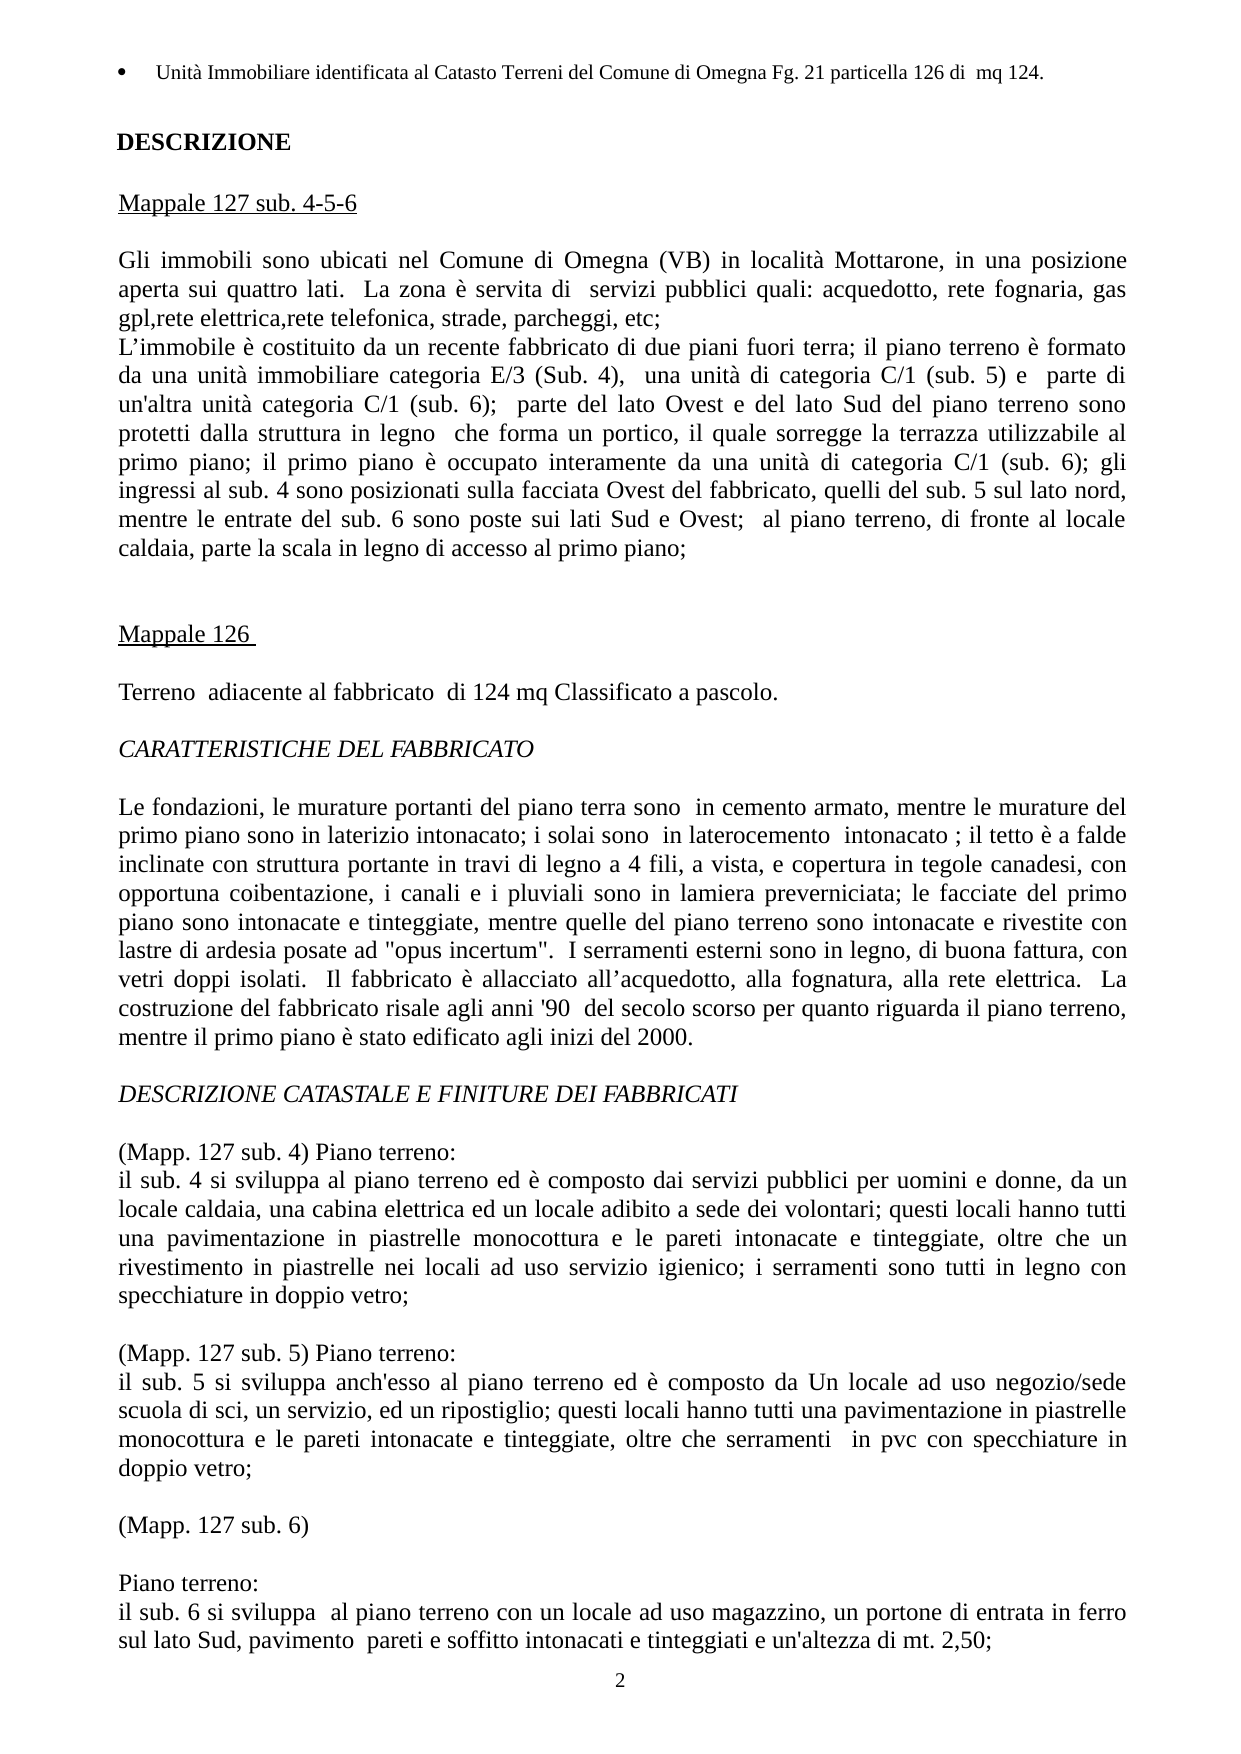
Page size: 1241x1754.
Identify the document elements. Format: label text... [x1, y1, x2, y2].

text Piano terreno: [118, 1568, 1128, 1597]
text il sub. 6 si sviluppa al piano terreno con un locale ad uso magazzino, un portone di entrata in ferro sul lato Sud, pavimento pareti e soffitto intonacati e tinteggiati e un'altezza di mt. 2,50; [118, 1597, 1128, 1654]
text Mappale 126 [118, 619, 1128, 648]
text Le fondazioni, le murature portanti del piano terra sono in cemento armato, mentre le murature del primo piano sono in laterizio intonacato; i solai sono in laterocemento intonacato ; il tetto è a falde inclinate con struttura portante in travi di legno a 4 fili, a vista, e copertura in tegole canadesi, con opportuna coibentazione, i canali e i pluviali sono in lamiera preverniciata; le facciate del primo piano sono intonacate e tinteggiate, mentre quelle del piano terreno sono intonacate e rivestite con lastre di ardesia posate ad "opus incertum". I serramenti esterni sono in legno, di buona fattura, con vetri doppi isolati. Il fabbricato è allacciato all’acquedotto, alla fognatura, alla rete elettrica. La costruzione del fabbricato risale agli anni '90 del secolo scorso per quanto riguarda il piano terreno, mentre il primo piano è stato edificato agli inizi del 2000. [118, 792, 1128, 1050]
text Gli immobili sono ubicati nel Comune di Omegna (VB) in località Mottarone, in una posizione aperta sui quattro lati. La zona è servita di servizi pubblici quali: acquedotto, rete fognaria, gas gpl,rete elettrica,rete telefonica, strade, parcheggi, etc; [118, 245, 1128, 332]
text (Mapp. 127 sub. 6) [118, 1510, 1128, 1539]
text DESCRIZIONE CATASTALE E FINITURE DEI FABBRICATI [118, 1079, 1128, 1108]
text (Mapp. 127 sub. 4) Piano terreno: [118, 1137, 1128, 1165]
text CARATTERISTICHE DEL FABBRICATO [118, 734, 1128, 763]
text il sub. 5 si sviluppa anch'esso al piano terreno ed è composto da Un locale ad uso negozio/sede scuola di sci, un servizio, ed un ripostiglio; questi locali hanno tutti una pavimentazione in piastrelle monocottura e le pareti intonacate e tinteggiate, oltre che serramenti in pvc con specchiature in doppio vetro; [118, 1367, 1128, 1482]
text il sub. 4 si sviluppa al piano terreno ed è composto dai servizi pubblici per uomini e donne, da un locale caldaia, una cabina elettrica ed un locale adibito a sede dei volontari; questi locali hanno tutti una pavimentazione in piastrelle monocottura e le pareti intonacate e tinteggiate, oltre che un rivestimento in piastrelle nei locali ad uso servizio igienico; i serramenti sono tutti in legno con specchiature in doppio vetro; [118, 1165, 1128, 1309]
text Terreno adiacente al fabbricato di 124 mq Classificato a pascolo. [118, 677, 1128, 705]
text Mappale 127 sub. 4-5-6 [118, 188, 1128, 217]
text (Mapp. 127 sub. 5) Piano terreno: [118, 1338, 1128, 1367]
text DESCRIZIONE [116, 127, 1123, 156]
text L’immobile è costituito da un recente fabbricato di due piani fuori terra; il piano terreno è formato da una unità immobiliare categoria E/3 (Sub. 4), una unità di categoria C/1 (sub. 5) e parte di un'altra unità categoria C/1 (sub. 6); parte del lato Ovest e del lato Sud del piano terreno sono protetti dalla struttura in legno che forma un portico, il quale sorregge la terrazza utilizzabile al primo piano; il primo piano è occupato interamente da una unità di categoria C/1 (sub. 6); gli ingressi al sub. 4 sono posizionati sulla facciata Ovest del fabbricato, quelli del sub. 5 sul lato nord, mentre le entrate del sub. 6 sono poste sui lati Sud e Ovest; al piano terreno, di fronte al locale caldaia, parte la scala in legno di accesso al primo piano; [118, 332, 1128, 562]
list Unità Immobiliare identificata al Catasto Terreni del Comune di Omegna Fg. 21 particella 126 di mq 124. [118, 60, 1128, 84]
